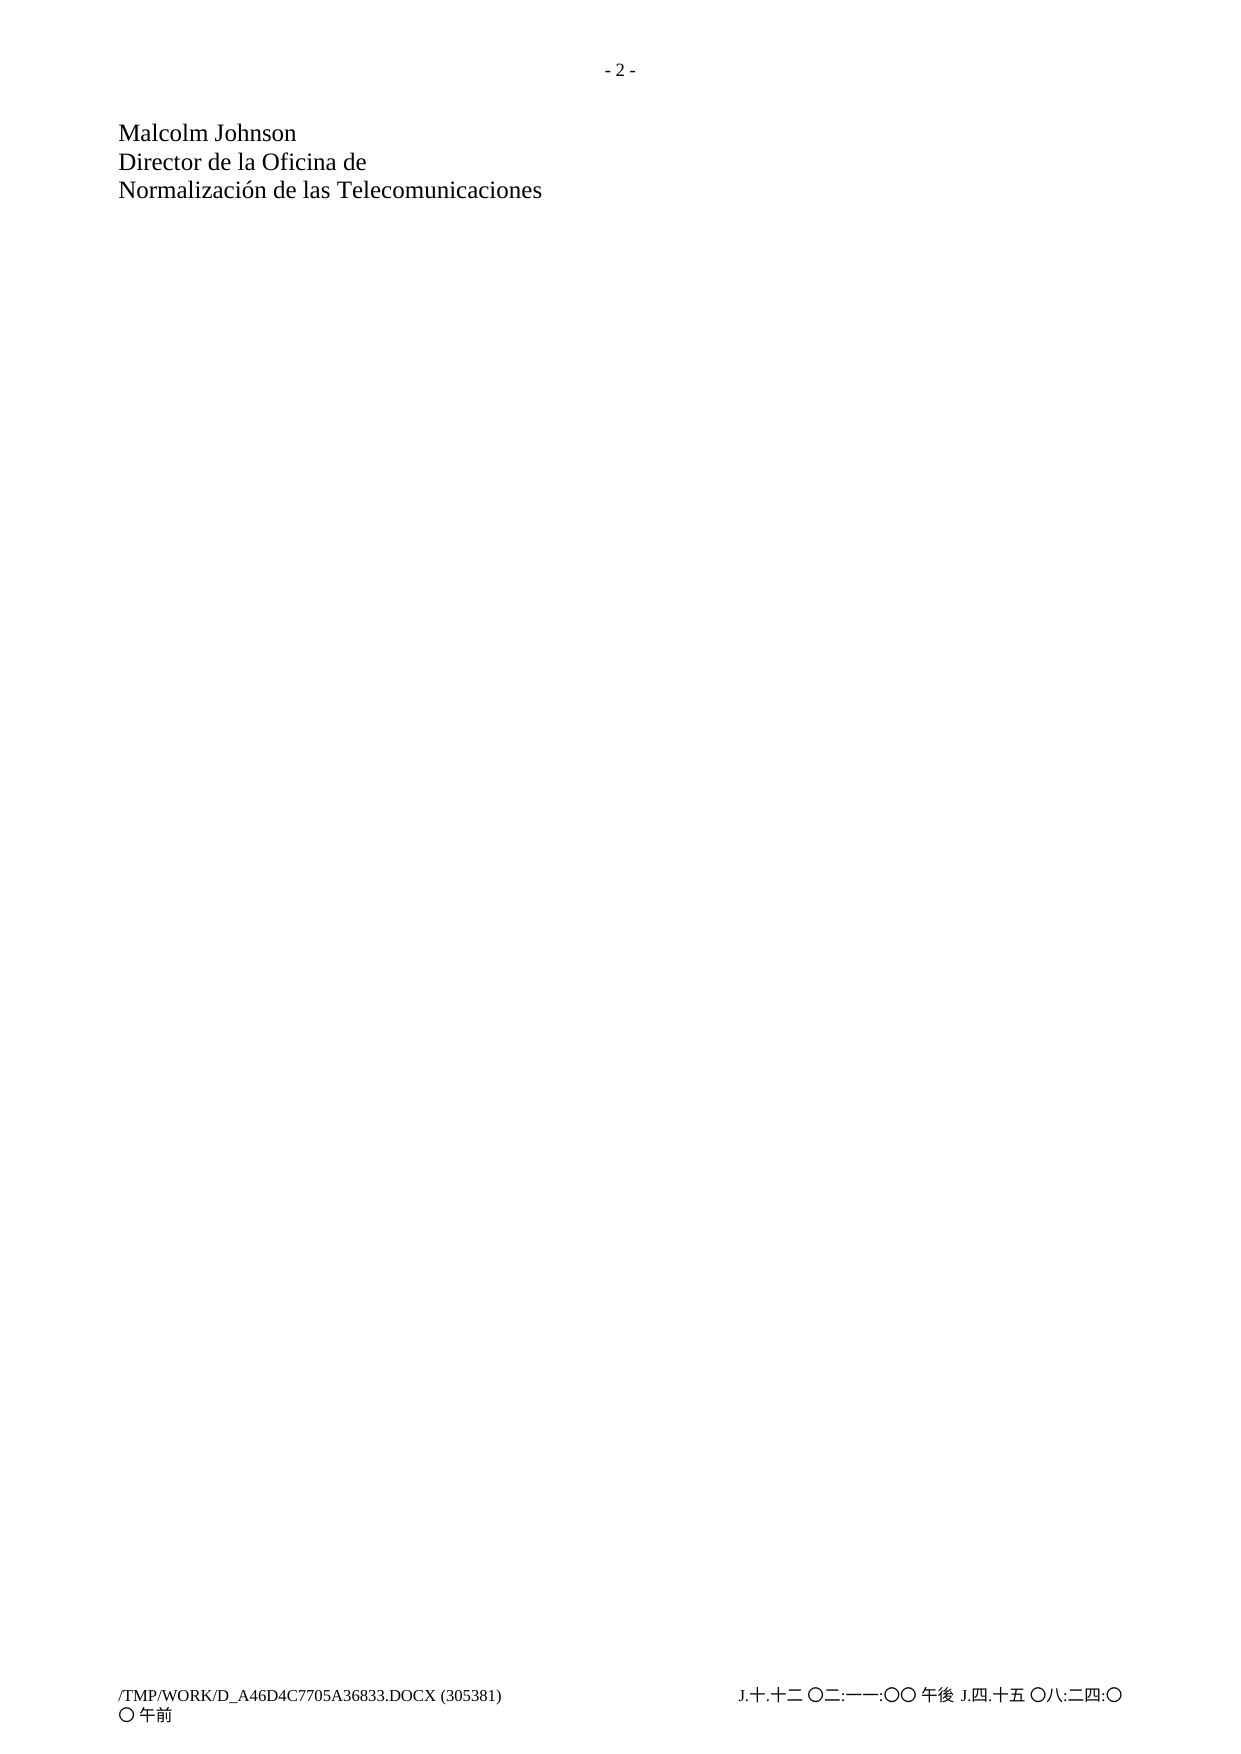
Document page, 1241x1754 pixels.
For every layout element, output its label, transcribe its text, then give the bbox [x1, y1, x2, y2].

text Malcolm Johnson Director de la Oficina de Normalización de las Telecomunicaciones [118, 118, 1113, 204]
